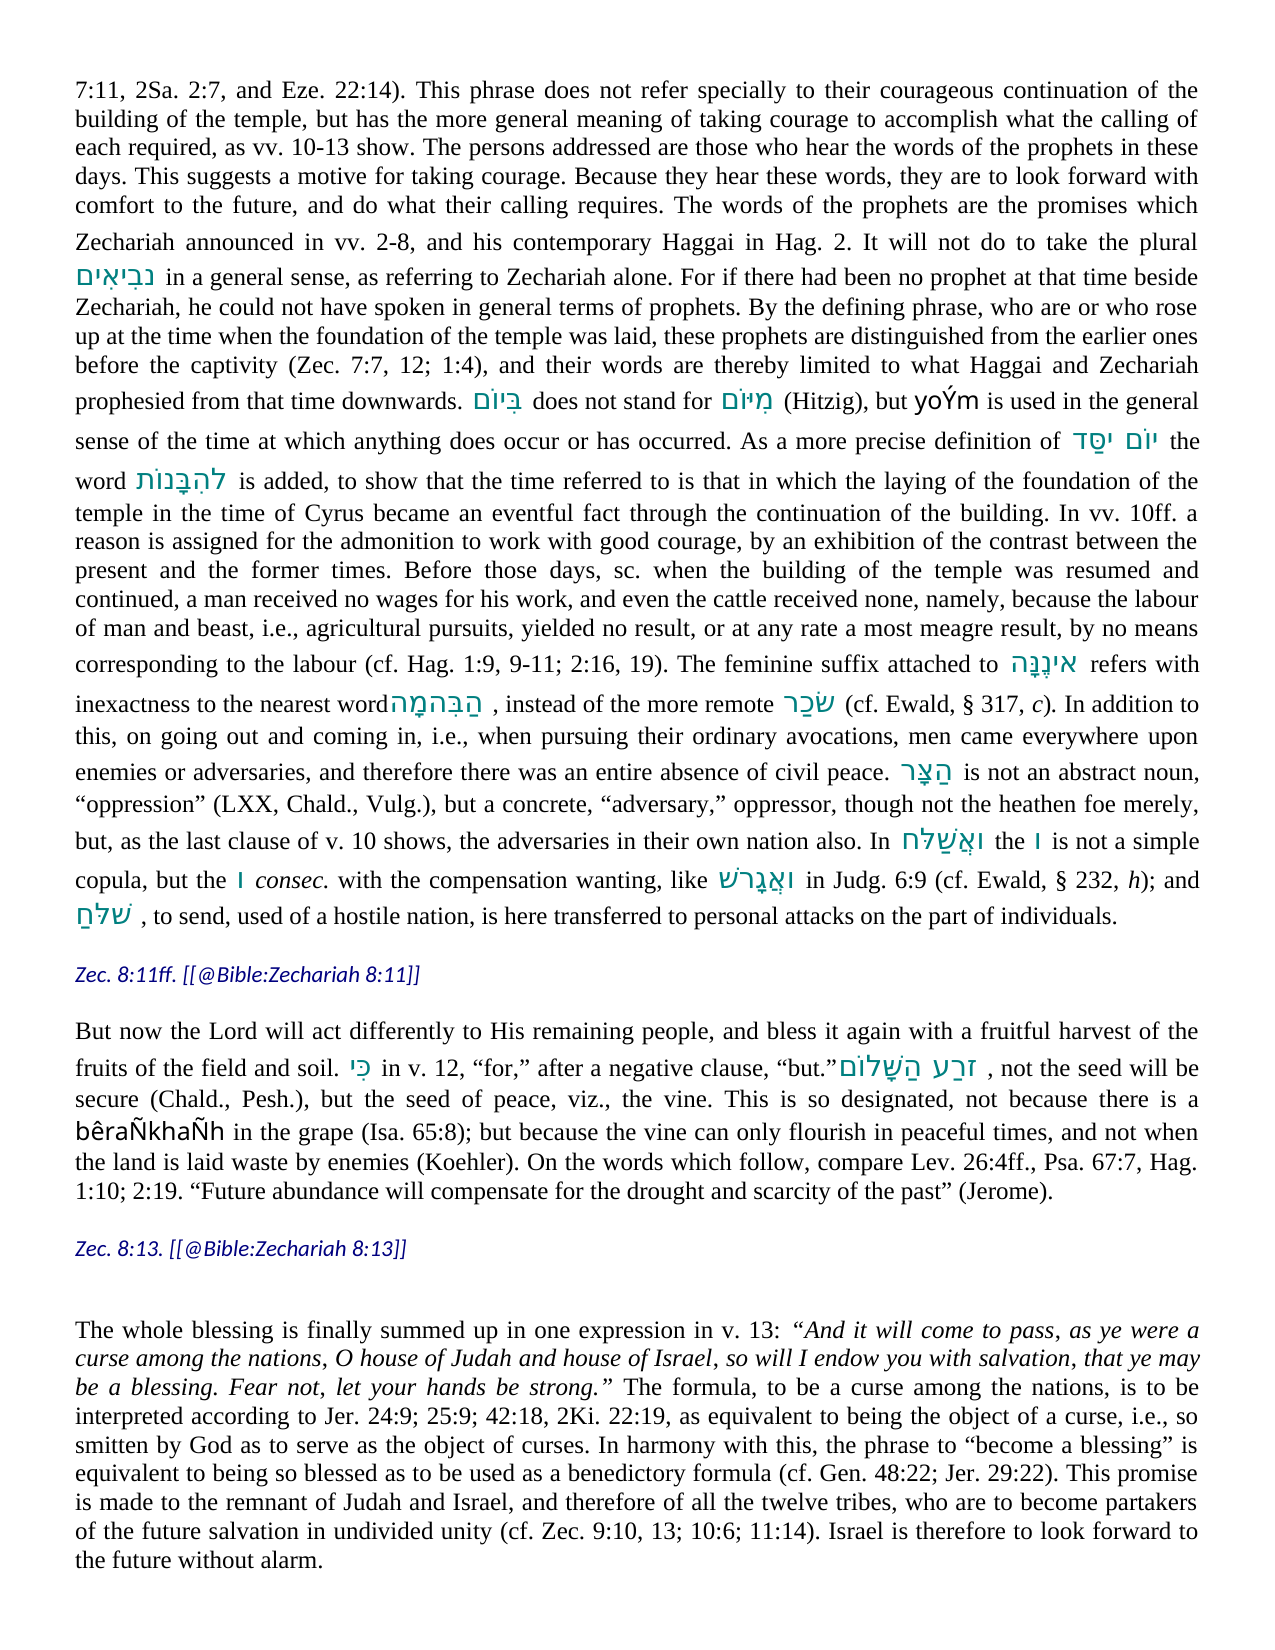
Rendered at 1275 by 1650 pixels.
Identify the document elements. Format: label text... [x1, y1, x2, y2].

text The whole blessing is finally summed up in one expression in v. 13: “And it will come to pass, as ye were a curse among the nations, O house of Judah and house of Israel, so will I endow you with salvation, that ye may be a blessing. Fear not, let your hands be strong.” The formula, to be a curse among the nations, is to be interpreted according to Jer. 24:9; 25:9; 42:18, 2Ki. 22:19, as equivalent to being the object of a curse, i.e., so smitten by God as to serve as the object of curses. In harmony with this, the phrase to “become a blessing” is equivalent to being so blessed as to be used as a benedictory formula (cf. Gen. 48:22; Jer. 29:22). This promise is made to the remnant of Judah and Israel, and therefore of all the twelve tribes, who are to become partakers of the future salvation in undivided unity (cf. Zec. 9:10, 13; 10:6; 11:14). Israel is therefore to look forward to the future without alarm. [75, 1315, 1200, 1573]
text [75, 75, 1200, 931]
subtitle Zec. 8:13. [[@Bible:Zechariah 8:13]] [75, 1234, 1200, 1262]
subtitle Zec. 8:11ff. [[@Bible:Zechariah 8:11]] [75, 960, 1200, 988]
text But now the Lord will act differently to His remaining people, and bless it again with a fruitful harvest of the fruits of the field and soil. כִּי in v. 12, “for,” after a negative clause, “but.”זרַע הַשָּׁלוֹם , not the seed will be secure (Chald., Pesh.), but the seed of peace, viz., the vine. This is so designated, not because there is a bêraÑkhaÑh in the grape (Isa. 65:8); but because the vine can only flourish in peaceful times, and not when the land is laid waste by enemies (Koehler). On the words which follow, compare Lev. 26:4ff., Psa. 67:7, Hag. 1:10; 2:19. “Future abundance will compensate for the drought and scarcity of the past” (Jerome). [75, 1016, 1200, 1205]
